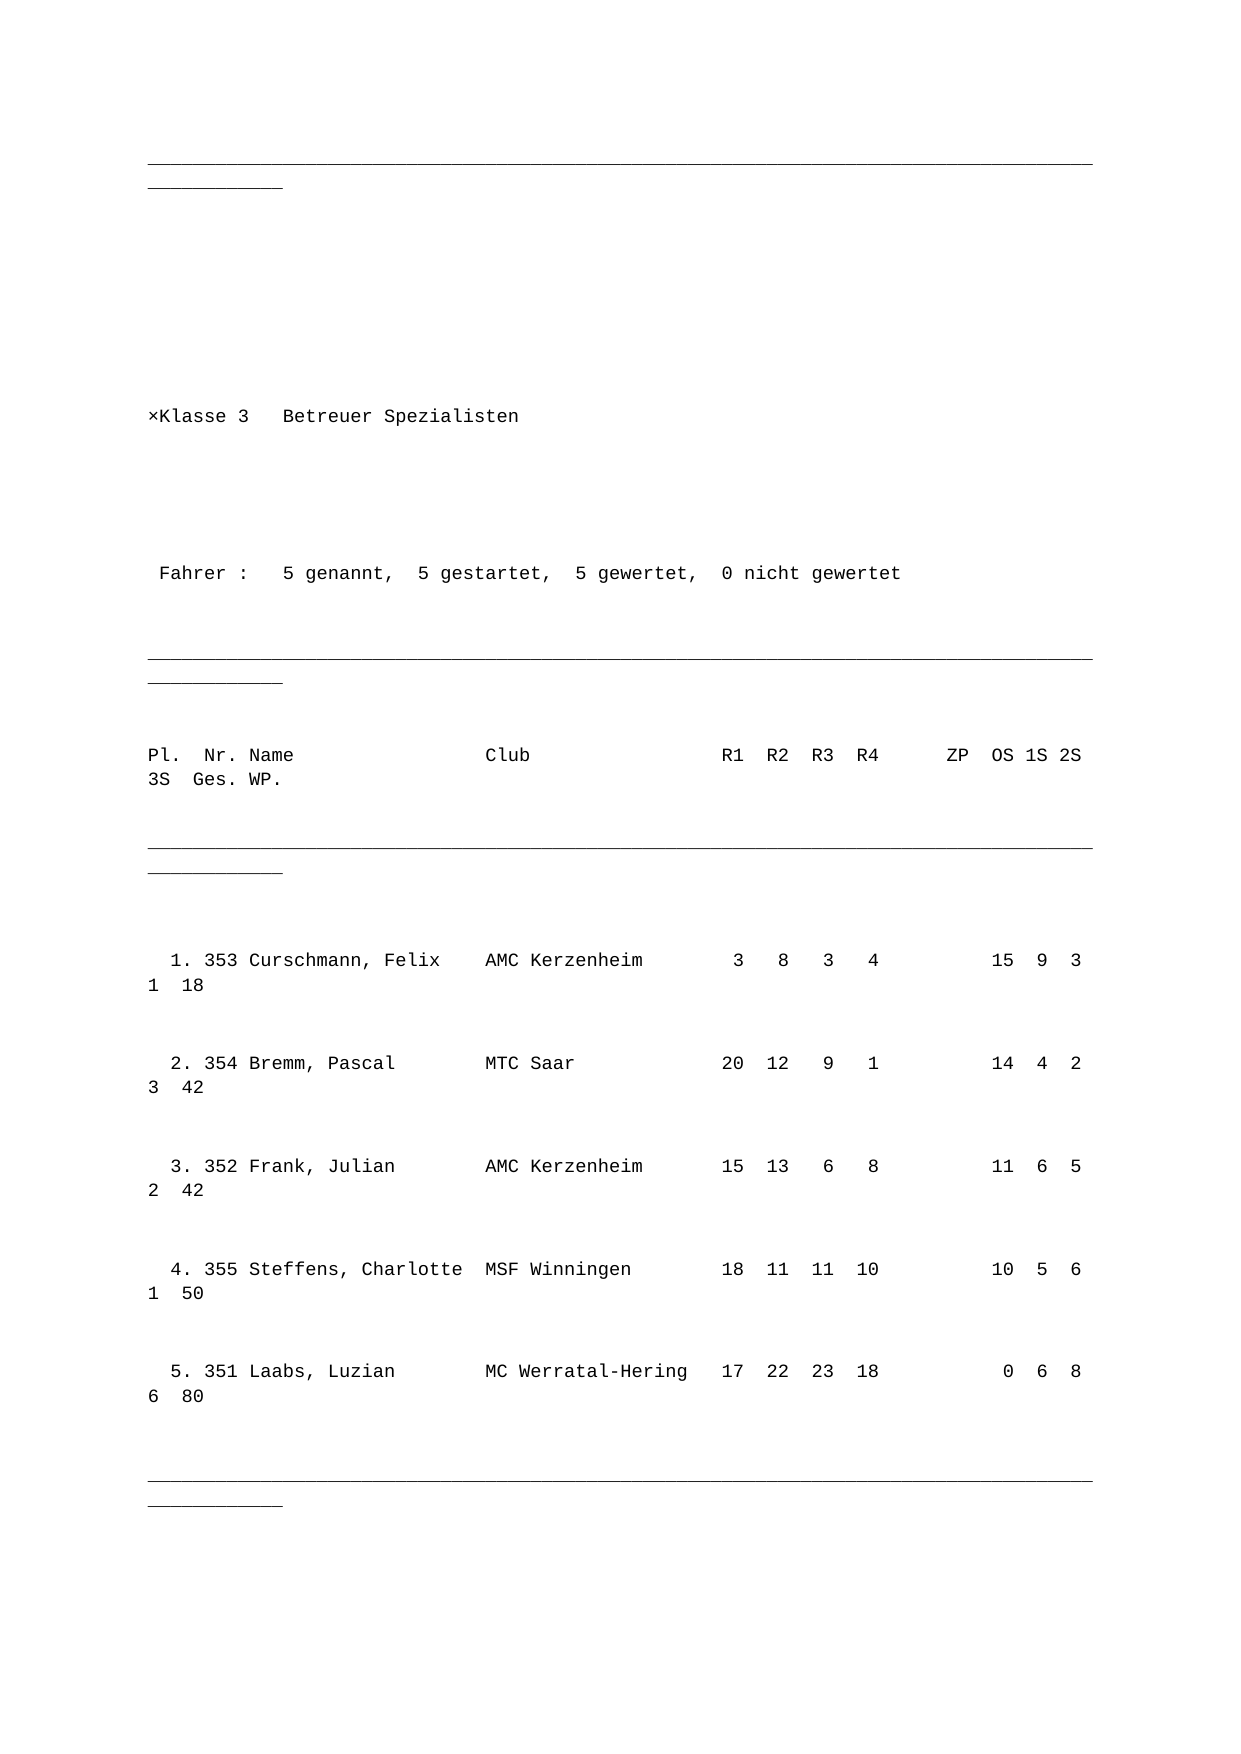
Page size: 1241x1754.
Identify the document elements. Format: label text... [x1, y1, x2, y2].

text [148, 1465, 1093, 1543]
text Fahrer : 5 genannt, 5 gestartet, 5 gewertet, 0 nicht gewertet [148, 564, 1093, 618]
text 5. 351 Laabs, Luzian MC Werratal-Hering 17 22 23 18 0 6 8 6 80 [148, 1362, 1093, 1440]
text 3. 352 Frank, Julian AMC Kerzenheim 15 13 6 8 11 6 5 2 42 [148, 1157, 1093, 1234]
text ×Klasse 3 Betreuer Spezialisten [148, 407, 1093, 461]
text 4. 355 Steffens, Charlotte MSF Winningen 18 11 11 10 10 5 6 1 50 [148, 1259, 1093, 1337]
text 2. 354 Bremm, Pascal MTC Saar 20 12 9 1 14 4 2 3 42 [148, 1054, 1093, 1132]
text ________________________________________________________________________________________________ [148, 148, 1093, 225]
text ¯¯¯¯¯¯¯¯¯¯¯¯¯¯¯¯¯¯¯¯¯¯¯¯¯¯¯¯¯¯¯¯¯¯¯¯¯¯¯¯¯¯¯¯¯¯¯¯¯¯¯¯¯¯¯¯¯¯¯¯¯¯¯¯¯¯¯¯¯¯¯¯¯¯¯¯¯¯¯¯¯¯¯¯¯¯¯¯¯¯¯¯¯¯¯¯ [148, 848, 1093, 926]
text Pl. Nr. Name Club R1 R2 R3 R4 ZP OS 1S 2S 3S Ges. WP. [148, 745, 1093, 823]
text ________________________________________________________________________________________________ [148, 643, 1093, 720]
text 1. 353 Curschmann, Felix AMC Kerzenheim 3 8 3 4 15 9 3 1 18 [148, 951, 1093, 1029]
